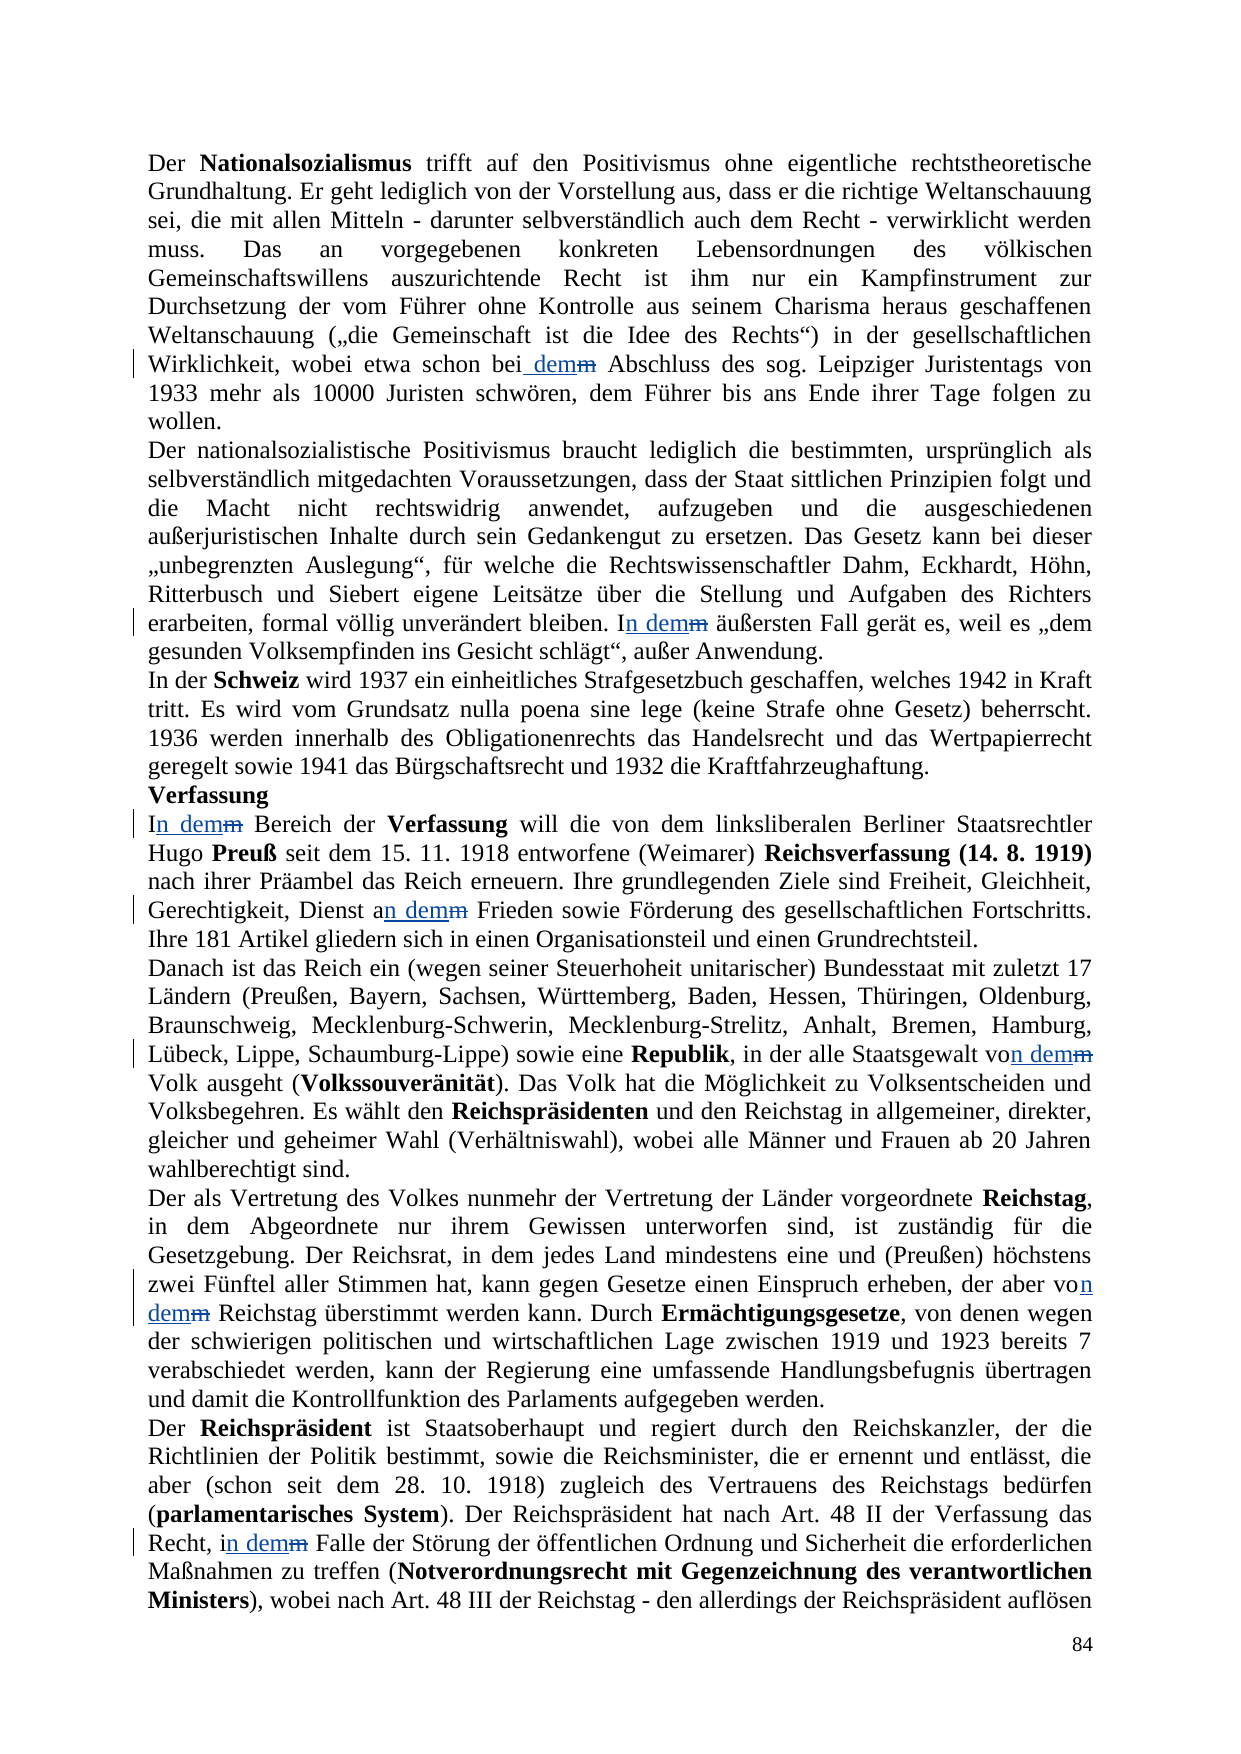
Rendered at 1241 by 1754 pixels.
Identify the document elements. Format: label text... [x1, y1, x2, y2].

text In der Schweiz wird 1937 ein einheitliches Strafgesetzbuch geschaffen, welches 1942 in Kraft tritt. Es wird vom Grundsatz nulla poena sine lege (keine Strafe ohne Gesetz) beherrscht. 1936 werden innerhalb des Obligationenrechts das Handelsrecht und das Wertpapierrecht geregelt sowie 1941 das Bürgschaftsrecht und 1932 die Kraftfahrzeughaftung. [148, 665, 1093, 780]
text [148, 1413, 1093, 1614]
text I Bereich der Verfassung will die von dem linksliberalen Berliner Staatsrechtler Hugo Preuß seit dem 15. 11. 1918 entworfene (Weimarer) Reichsverfassung (14. 8. 1919) nach ihrer Präambel das Reich erneuern. Ihre grundlegenden Ziele sind Freiheit, Gleichheit, Gerechtigkeit, Dienst a Frieden sowie Förderung des gesellschaftlichen Fortschritts. Ihre 181 Artikel gliedern sich in einen Organisationsteil und einen Grundrechtsteil. [148, 809, 1093, 953]
text Danach ist das Reich ein (wegen seiner Steuerhoheit unitarischer) Bundesstaat mit zuletzt 17 Ländern (Preußen, Bayern, Sachsen, Württemberg, Baden, Hessen, Thüringen, Oldenburg, Braunschweig, Mecklenburg-Schwerin, Mecklenburg-Strelitz, Anhalt, Bremen, Hamburg, Lübeck, Lippe, Schaumburg-Lippe) sowie eine Republik, in der alle Staatsgewalt vo Volk ausgeht (Volkssouveränität). Das Volk hat die Möglichkeit zu Volksentscheiden und Volksbegehren. Es wählt den Reichspräsidenten und den Reichstag in allgemeiner, direkter, gleicher und geheimer Wahl (Verhältniswahl), wobei alle Männer und Frauen ab 20 Jahren wahlberechtigt sind. [148, 953, 1093, 1183]
text Der als Vertretung des Volkes nunmehr der Vertretung der Länder vorgeordnete Reichstag, in dem Abgeordnete nur ihrem Gewissen unterworfen sind, ist zuständig für die Gesetzgebung. Der Reichsrat, in dem jedes Land mindestens eine und (Preußen) höchstens zwei Fünftel aller Stimmen hat, kann gegen Gesetze einen Einspruch erheben, der aber vo Reichstag überstimmt werden kann. Durch Ermächtigungsgesetze, von denen wegen der schwierigen politischen und wirtschaftlichen Lage zwischen 1919 und 1923 bereits 7 verabschiedet werden, kann der Regierung eine umfassende Handlungsbefugnis übertragen und damit die Kontrollfunktion des Parlaments aufgegeben werden. [148, 1183, 1093, 1413]
text Der Nationalsozialismus trifft auf den Positivismus ohne eigentliche rechtstheoretische Grundhaltung. Er geht lediglich von der Vorstellung aus, dass er die richtige Weltanschauung sei, die mit allen Mitteln - darunter selbverständlich auch dem Recht - verwirklicht werden muss. Das an vorgegebenen konkreten Lebensordnungen des völkischen Gemeinschaftswillens auszurichtende Recht ist ihm nur ein Kampfinstrument zur Durchsetzung der vom Führer ohne Kontrolle aus seinem Charisma heraus geschaffenen Weltanschauung („die Gemeinschaft ist die Idee des Rechts“) in der gesellschaftlichen Wirklichkeit, wobei etwa schon bei Abschluss des sog. Leipziger Juristentags von 1933 mehr als 10000 Juristen schwören, dem Führer bis ans Ende ihrer Tage folgen zu wollen. [148, 148, 1093, 435]
text Der nationalsozialistische Positivismus braucht lediglich die bestimmten, ursprünglich als selbverständlich mitgedachten Voraussetzungen, dass der Staat sittlichen Prinzipien folgt und die Macht nicht rechtswidrig anwendet, aufzugeben und die ausgeschiedenen außerjuristischen Inhalte durch sein Gedankengut zu ersetzen. Das Gesetz kann bei dieser „unbegrenzten Auslegung“, für welche die Rechtswissenschaftler Dahm, Eckhardt, Höhn, Ritterbusch und Siebert eigene Leitsätze über die Stellung und Aufgaben des Richters erarbeiten, formal völlig unverändert bleiben. I äußersten Fall gerät es, weil es „dem gesunden Volksempfinden ins Gesicht schlägt“, außer Anwendung. [148, 435, 1093, 665]
text Verfassung [148, 780, 1093, 809]
